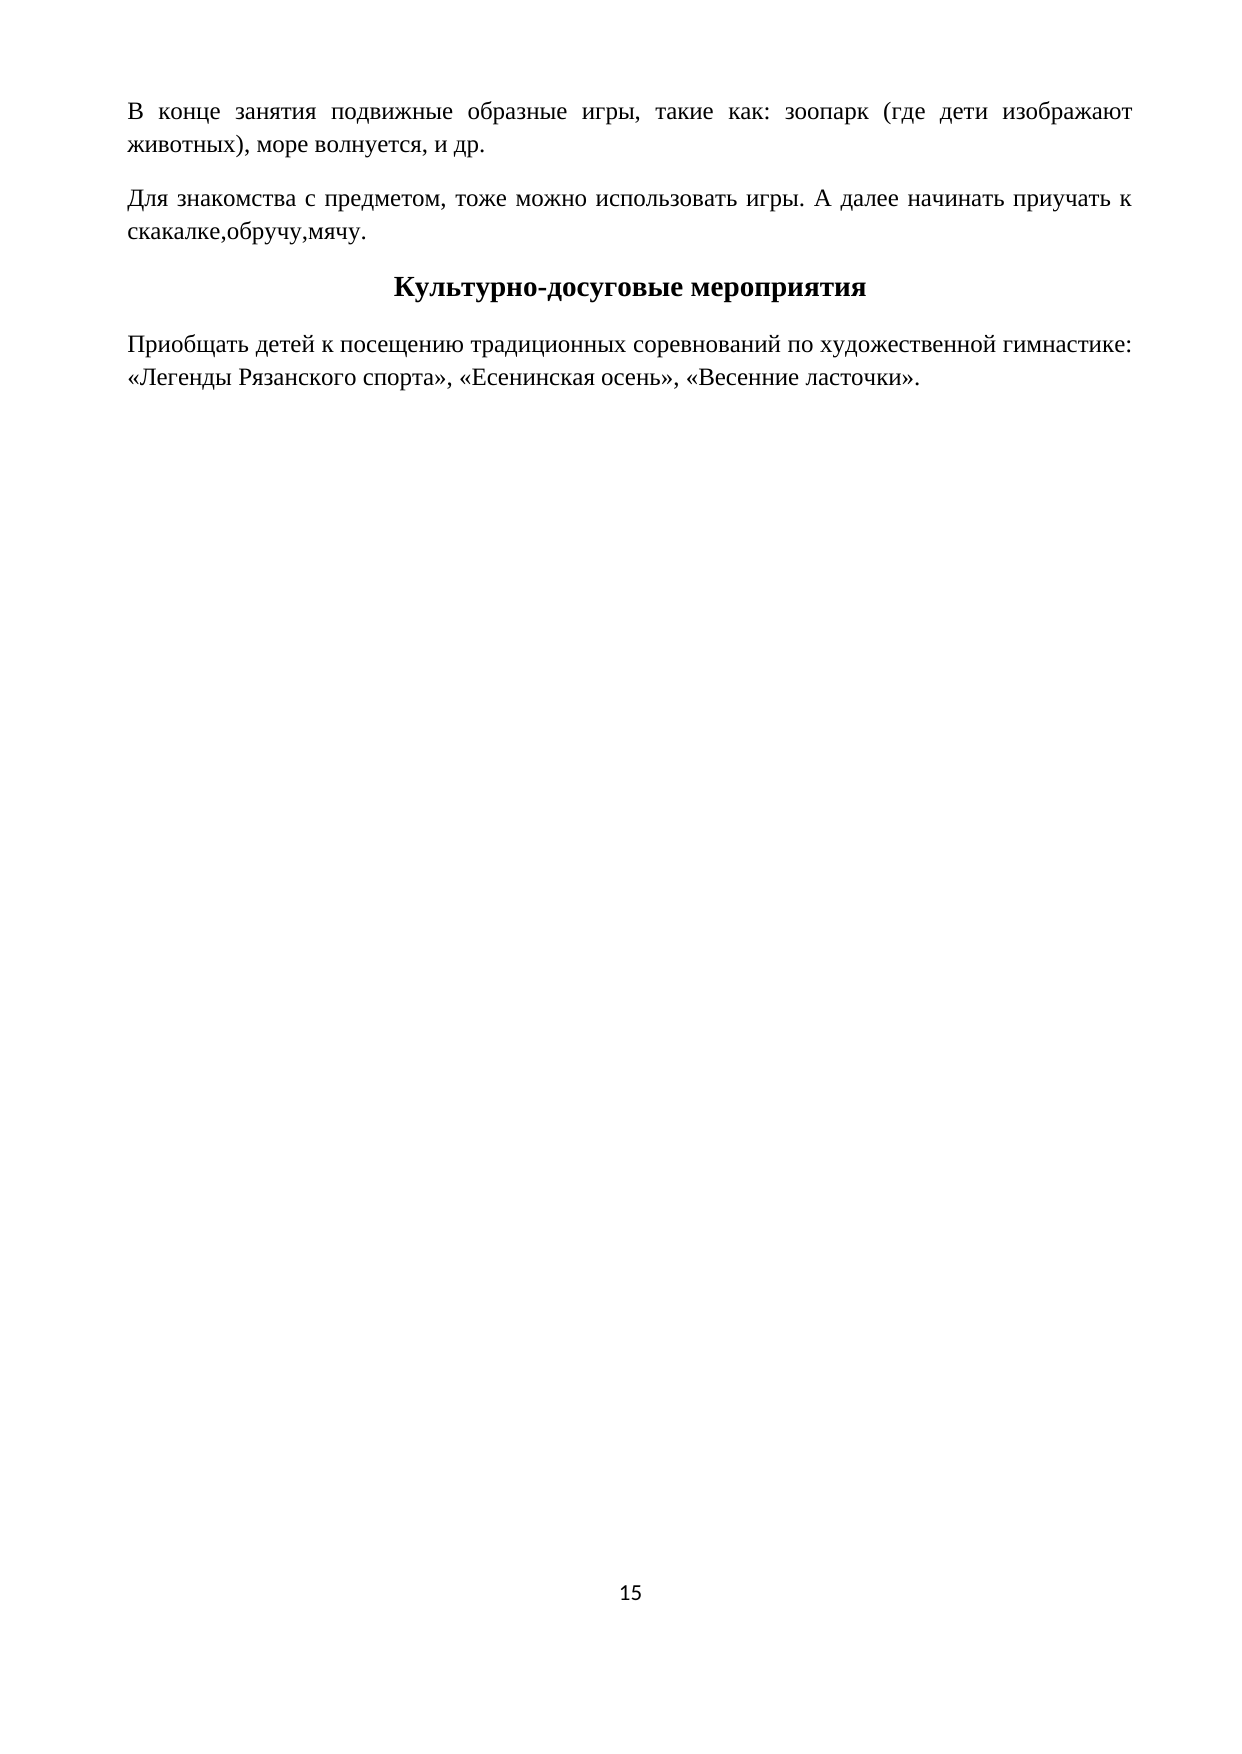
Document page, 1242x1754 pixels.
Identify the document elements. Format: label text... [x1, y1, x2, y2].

text Приобщать детей к посещению традиционных соревнований по художественной гимнастике: «Легенды Рязанского спорта», «Есенинская осень», «Весенние ласточки». [127, 329, 1133, 391]
text Для знакомства с предметом, тоже можно использовать игры. А далее начинать приучать к скакалке,обручу,мячу. [127, 183, 1133, 244]
text В конце занятия подвижные образные игры, такие как: зоопарк (где дети изображают животных), море волнуется, и др. [127, 96, 1133, 158]
text Культурно-досуговые мероприятия [127, 269, 1133, 303]
